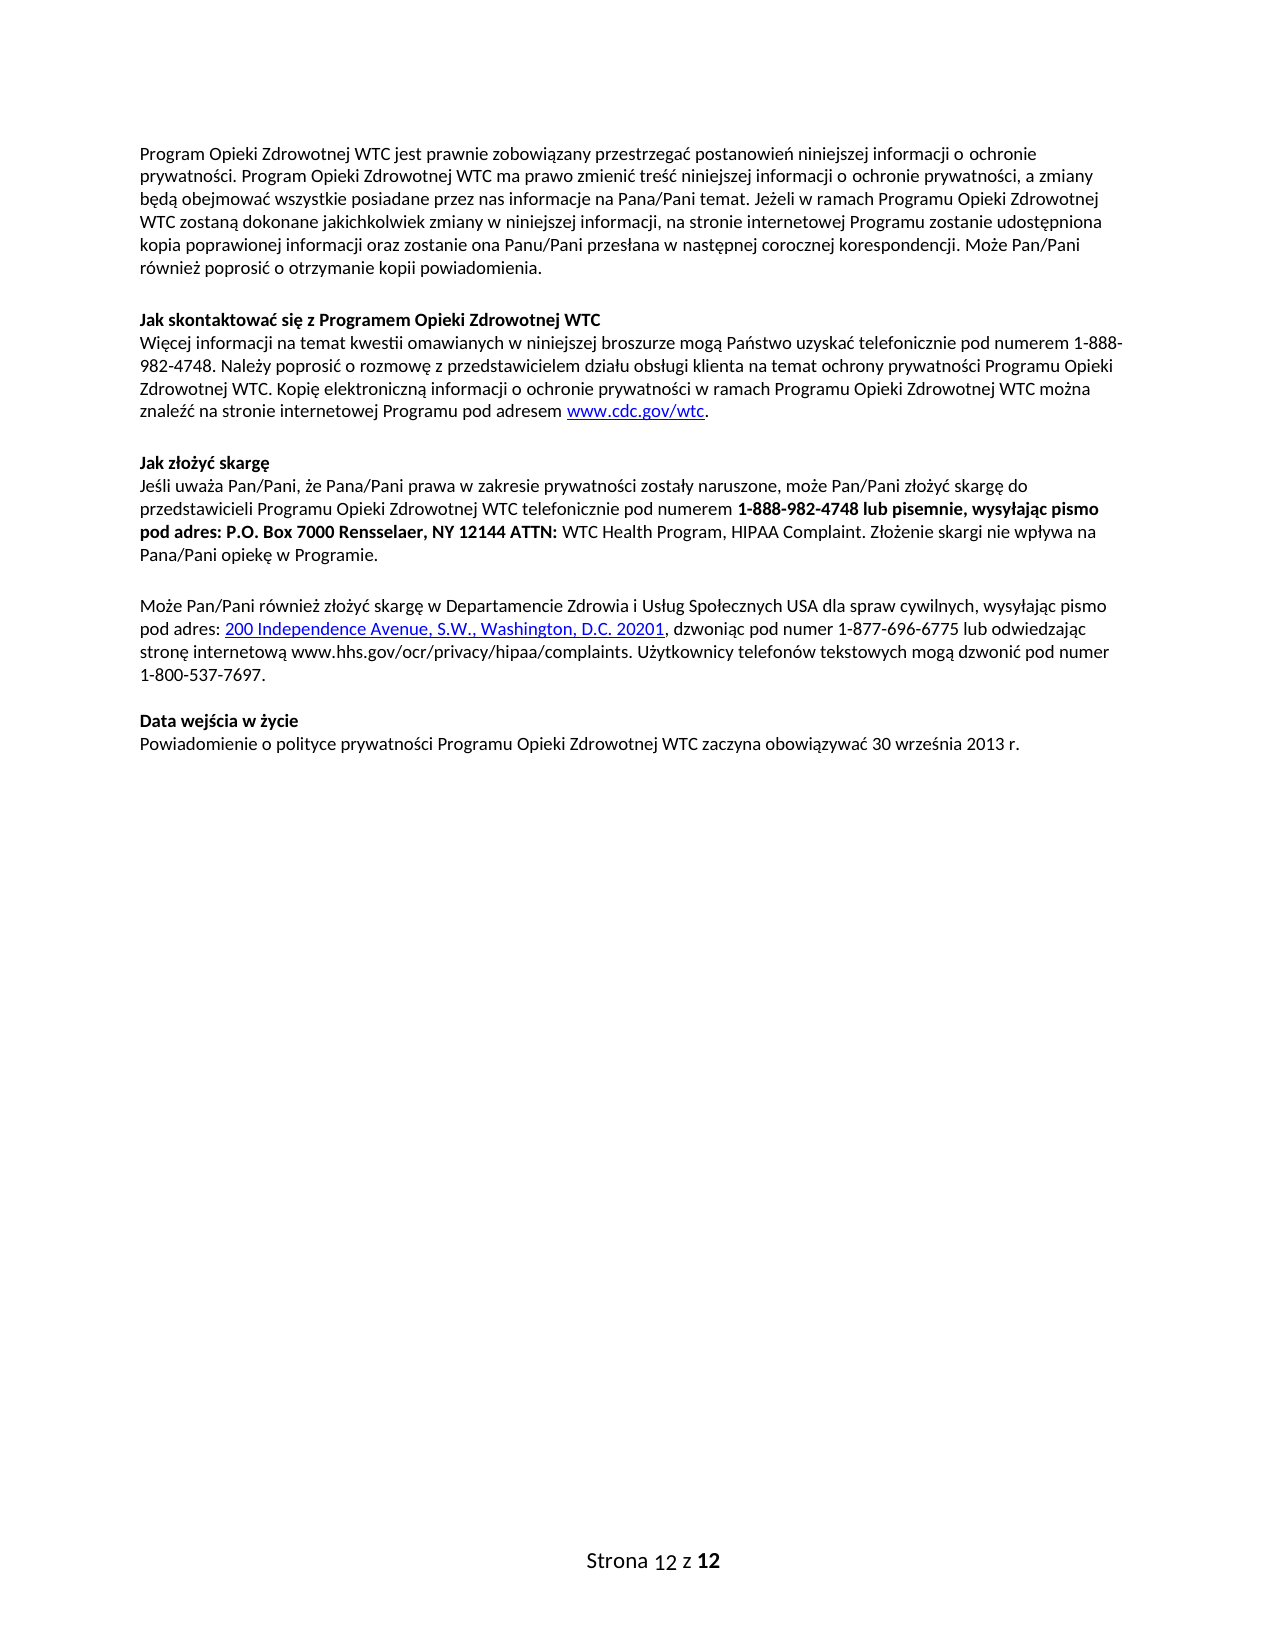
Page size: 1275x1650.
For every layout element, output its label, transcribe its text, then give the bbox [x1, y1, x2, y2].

text Więcej informacji na temat kwestii omawianych w niniejszej broszurze mogą Państwo uzyskać telefonicznie pod numerem 1-888-982-4748. Należy poprosić o rozmowę z przedstawicielem działu obsługi klienta na temat ochrony prywatności Programu Opieki Zdrowotnej WTC. Kopię elektroniczną informacji o ochronie prywatności w ramach Programu Opieki Zdrowotnej WTC można znaleźć na stronie internetowej Programu pod adresem www.cdc.gov/wtc. [139, 331, 1124, 422]
text Jak złożyć skargę [139, 451, 1124, 474]
text Data wejścia w życie [139, 709, 1124, 732]
text Może Pan/Pani również złożyć skargę w Departamencie Zdrowia i Usług Społecznych USA dla spraw cywilnych, wysyłając pismo pod adres: 200 Independence Avenue, S.W., Washington, D.C. 20201, dzwoniąc pod numer 1-877-696-6775 lub odwiedzając stronę internetową www.hhs.gov/ocr/privacy/hipaa/complaints. Użytkownicy telefonów tekstowych mogą dzwonić pod numer 1-800-537-7697. [139, 594, 1124, 686]
text Powiadomienie o polityce prywatności Programu Opieki Zdrowotnej WTC zaczyna obowiązywać 30 września 2013 r. [139, 732, 1124, 755]
text Program Opieki Zdrowotnej WTC jest prawnie zobowiązany przestrzegać postanowień niniejszej informacji o ochronie prywatności. Program Opieki Zdrowotnej WTC ma prawo zmienić treść niniejszej informacji o ochronie prywatności, a zmiany będą obejmować wszystkie posiadane przez nas informacje na Pana/Pani temat. Jeżeli w ramach Programu Opieki Zdrowotnej WTC zostaną dokonane jakichkolwiek zmiany w niniejszej informacji, na stronie internetowej Programu zostanie udostępniona kopia poprawionej informacji oraz zostanie ona Panu/Pani przesłana w następnej corocznej korespondencji. Może Pan/Pani również poprosić o otrzymanie kopii powiadomienia. [139, 142, 1124, 279]
text Jeśli uważa Pan/Pani, że Pana/Pani prawa w zakresie prywatności zostały naruszone, może Pan/Pani złożyć skargę do przedstawicieli Programu Opieki Zdrowotnej WTC telefonicznie pod numerem 1-888-982-4748 lub pisemnie, wysyłając pismo pod adres: P.O. Box 7000 Rensselaer, NY 12144 ATTN: WTC Health Program, HIPAA Complaint. Złożenie skargi nie wpływa na Pana/Pani opiekę w Programie. [139, 474, 1124, 566]
text Jak skontaktować się z Programem Opieki Zdrowotnej WTC [139, 308, 1124, 331]
